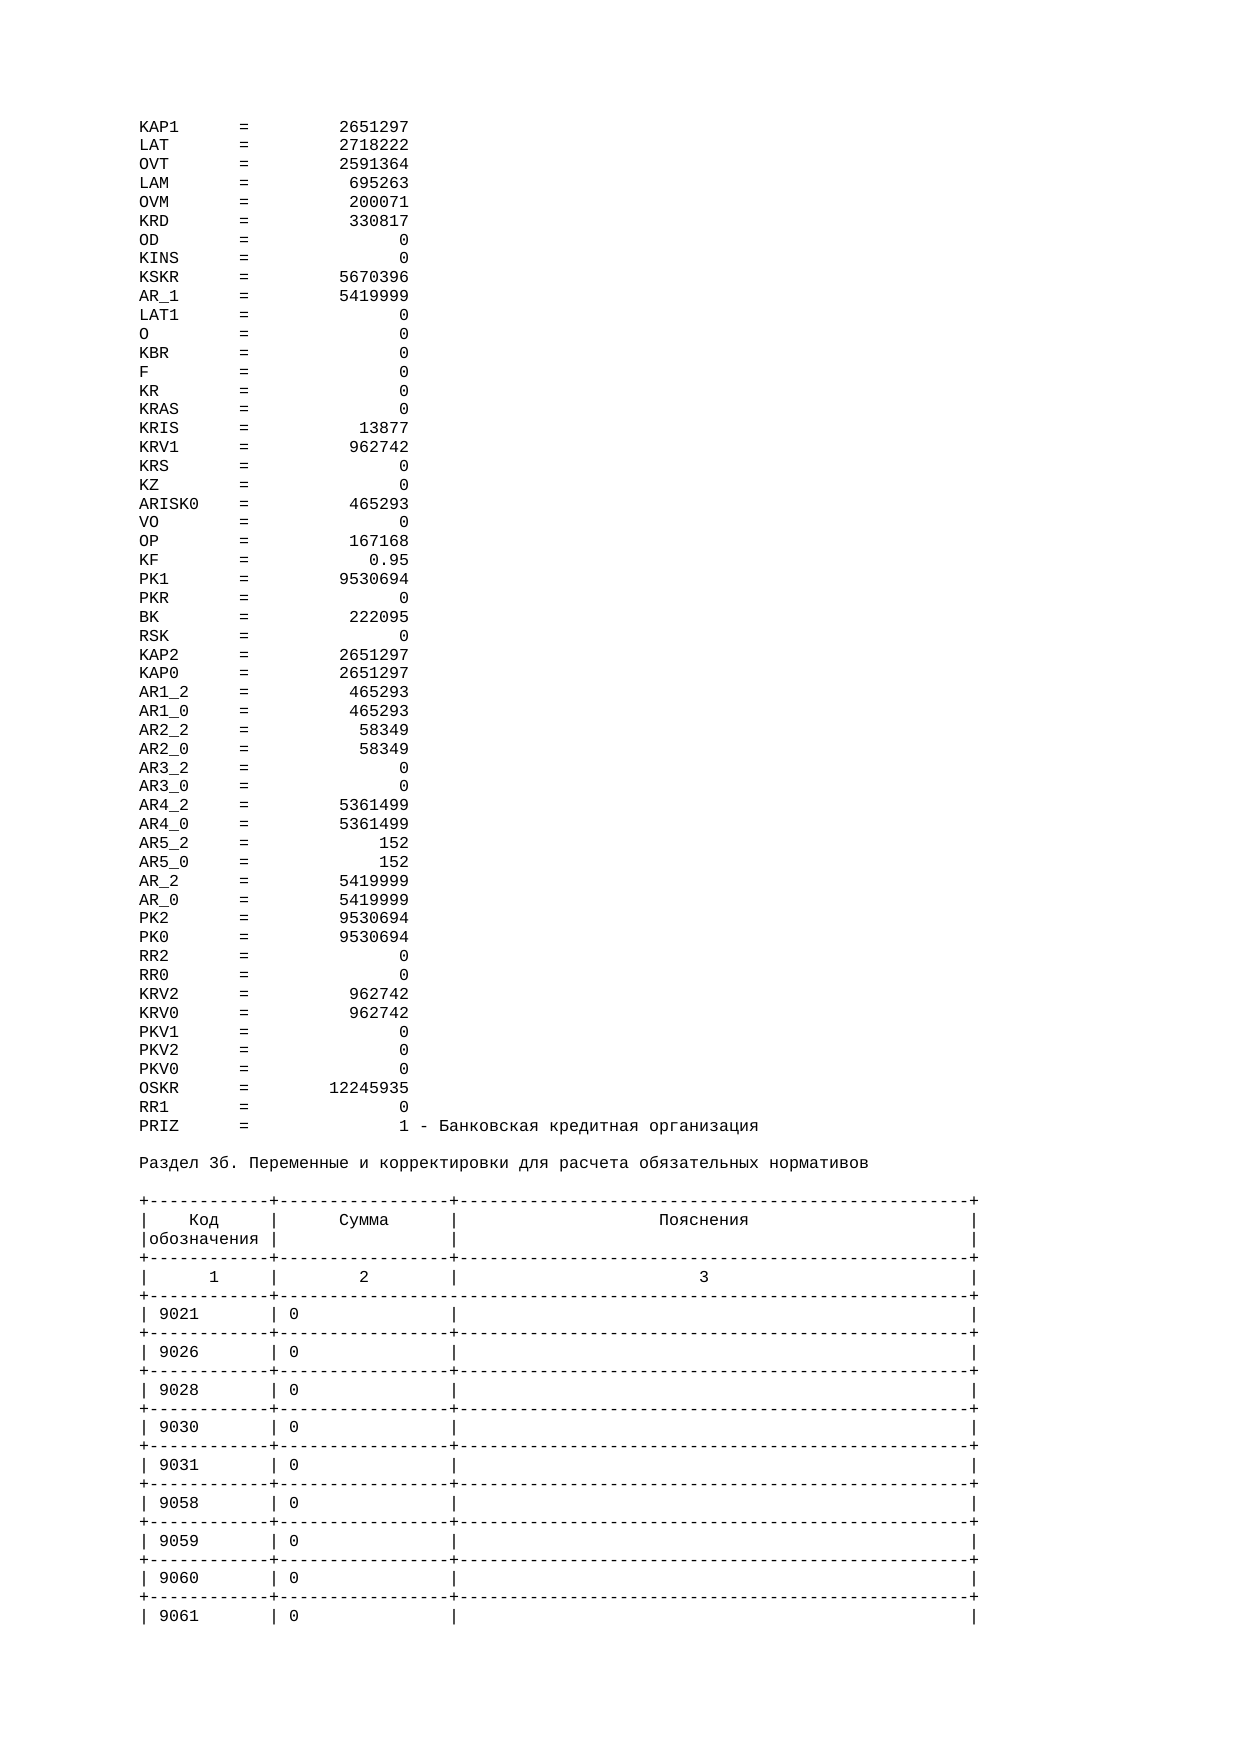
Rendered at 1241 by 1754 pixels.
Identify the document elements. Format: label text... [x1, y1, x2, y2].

text OD = 0 [139, 231, 1101, 250]
text +------------+---------------------------------------------------------------------+ [139, 1287, 1101, 1306]
text AR_2 = 5419999 [139, 872, 1101, 891]
text RR1 = 0 [139, 1098, 1101, 1117]
text BK = 222095 [139, 608, 1101, 627]
text +------------+-----------------+---------------------------------------------------+ [139, 1325, 1101, 1344]
text KSKR = 5670396 [139, 269, 1101, 288]
text | 9030 | 0 | | [139, 1419, 1101, 1438]
text F = 0 [139, 363, 1101, 382]
text OVM = 200071 [139, 193, 1101, 212]
text KAP0 = 2651297 [139, 665, 1101, 684]
text | 9021 | 0 | | [139, 1306, 1101, 1325]
text AR4_2 = 5361499 [139, 797, 1101, 816]
text AR3_0 = 0 [139, 778, 1101, 797]
text AR5_2 = 152 [139, 834, 1101, 853]
text AR4_0 = 5361499 [139, 816, 1101, 834]
text VO = 0 [139, 514, 1101, 533]
text |обозначения | | | [139, 1231, 1101, 1249]
text | 9061 | 0 | | [139, 1608, 1101, 1626]
text OP = 167168 [139, 533, 1101, 552]
text LAM = 695263 [139, 175, 1101, 193]
text KRV0 = 962742 [139, 1004, 1101, 1023]
text KZ = 0 [139, 476, 1101, 495]
text AR2_0 = 58349 [139, 740, 1101, 759]
text PRIZ = 1 - Банковская кредитная организация [139, 1117, 1101, 1136]
text | 1 | 2 | 3 | [139, 1268, 1101, 1287]
text KRV2 = 962742 [139, 985, 1101, 1004]
text KRAS = 0 [139, 401, 1101, 420]
text AR_1 = 5419999 [139, 288, 1101, 307]
text AR1_0 = 465293 [139, 703, 1101, 721]
text KR = 0 [139, 382, 1101, 401]
text | 9028 | 0 | | [139, 1381, 1101, 1400]
text AR5_0 = 152 [139, 853, 1101, 872]
text | 9058 | 0 | | [139, 1494, 1101, 1513]
text KF = 0.95 [139, 552, 1101, 571]
text PKV2 = 0 [139, 1042, 1101, 1061]
text OVT = 2591364 [139, 156, 1101, 175]
text AR2_2 = 58349 [139, 721, 1101, 740]
text RR2 = 0 [139, 948, 1101, 967]
text +------------+-----------------+---------------------------------------------------+ [139, 1249, 1101, 1268]
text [139, 1589, 1101, 1608]
text PK2 = 9530694 [139, 910, 1101, 929]
text Раздел 3б. Переменные и корректировки для расчета обязательных нормативов [139, 1155, 1101, 1174]
text +------------+-----------------+---------------------------------------------------+ [139, 1476, 1101, 1494]
text O = 0 [139, 326, 1101, 344]
text LAT = 2718222 [139, 137, 1101, 156]
text KAP2 = 2651297 [139, 646, 1101, 665]
text | 9026 | 0 | | [139, 1344, 1101, 1362]
text +------------+-----------------+---------------------------------------------------+ [139, 1193, 1101, 1212]
text OSKR = 12245935 [139, 1080, 1101, 1098]
text KBR = 0 [139, 344, 1101, 363]
text | 9059 | 0 | | [139, 1532, 1101, 1551]
text ARISK0 = 465293 [139, 495, 1101, 514]
text AR3_2 = 0 [139, 759, 1101, 778]
text +------------+-----------------+---------------------------------------------------+ [139, 1362, 1101, 1381]
text PKV0 = 0 [139, 1061, 1101, 1080]
text PKR = 0 [139, 589, 1101, 608]
text KRV1 = 962742 [139, 439, 1101, 457]
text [139, 1551, 1101, 1570]
text KAP1 = 2651297 [139, 118, 1101, 137]
text +------------+-----------------+---------------------------------------------------+ [139, 1400, 1101, 1419]
text PK0 = 9530694 [139, 929, 1101, 948]
text PK1 = 9530694 [139, 571, 1101, 589]
text AR_0 = 5419999 [139, 891, 1101, 910]
text RSK = 0 [139, 627, 1101, 646]
text | Код | Сумма | Пояснения | [139, 1212, 1101, 1231]
text KINS = 0 [139, 250, 1101, 269]
text PKV1 = 0 [139, 1023, 1101, 1042]
text KRIS = 13877 [139, 420, 1101, 439]
text +------------+-----------------+---------------------------------------------------+ [139, 1513, 1101, 1532]
text AR1_2 = 465293 [139, 684, 1101, 703]
text KRD = 330817 [139, 212, 1101, 231]
text +------------+-----------------+---------------------------------------------------+ [139, 1438, 1101, 1457]
text LAT1 = 0 [139, 307, 1101, 326]
text | 9060 | 0 | | [139, 1570, 1101, 1589]
text RR0 = 0 [139, 967, 1101, 985]
text | 9031 | 0 | | [139, 1457, 1101, 1476]
text KRS = 0 [139, 457, 1101, 476]
